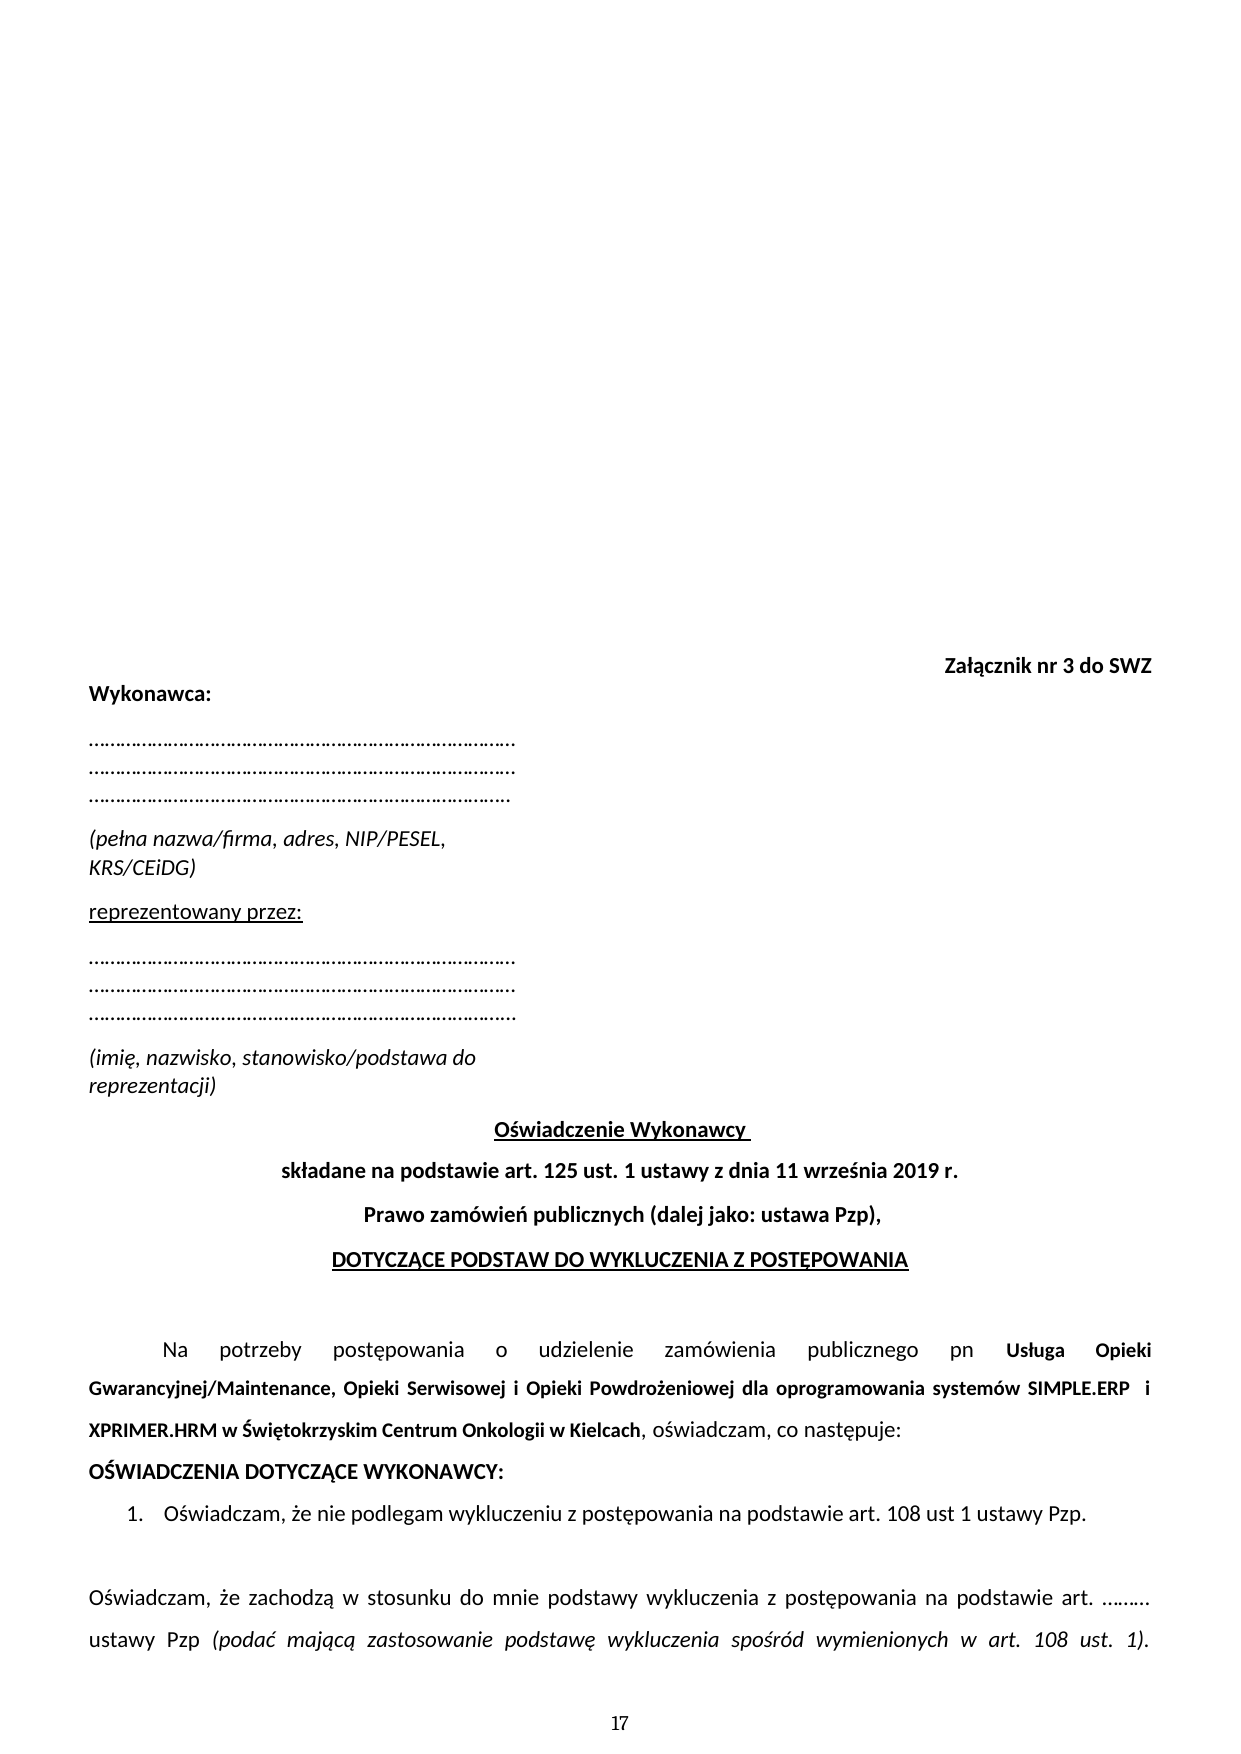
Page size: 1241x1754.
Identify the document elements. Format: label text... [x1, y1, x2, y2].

list Oświadczam, że nie podlegam wykluczeniu z postępowania na podstawie art. 108 ust 1 ustawy Pzp. [126, 1499, 1152, 1527]
text (imię, nazwisko, stanowisko/podstawa do reprezentacji) [89, 1043, 531, 1099]
text Na potrzeby postępowania o udzielenie zamówienia publicznego pn Usługa Opieki Gwarancyjnej/Maintenance, Opieki Serwisowej i Opieki Powdrożeniowej dla oprogramowania systemów SIMPLE.ERP i XPRIMER.HRM w Świętokrzyskim Centrum Onkologii w Kielcach, oświadczam, co następuje: [89, 1335, 1152, 1443]
text …………………………………………………………………………………………………………………………………………………………………………………………………………………….. [89, 724, 531, 808]
text DOTYCZĄCE PODSTAW DO WYKLUCZENIA Z POSTĘPOWANIA [89, 1245, 1152, 1273]
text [89, 1583, 1152, 1653]
text Wykonawca: [89, 679, 1152, 707]
text Prawo zamówień publicznych (dalej jako: ustawa Pzp), [89, 1201, 1152, 1229]
text reprezentowany przez: [89, 897, 1152, 925]
text składane na podstawie art. 125 ust. 1 ustawy z dnia 11 września 2019 r. [89, 1156, 1152, 1184]
text (pełna nazwa/firma, adres, NIP/PESEL, KRS/CEiDG) [89, 824, 531, 881]
text ……………………………………………………………………………………………………………………………………………………………………………………………………………………... [89, 942, 531, 1026]
text Załącznik nr 3 do SWZ [89, 651, 1152, 679]
text Oświadczenie Wykonawcy [89, 1115, 1152, 1143]
text OŚWIADCZENIA DOTYCZĄCE WYKONAWCY: [89, 1457, 1152, 1485]
